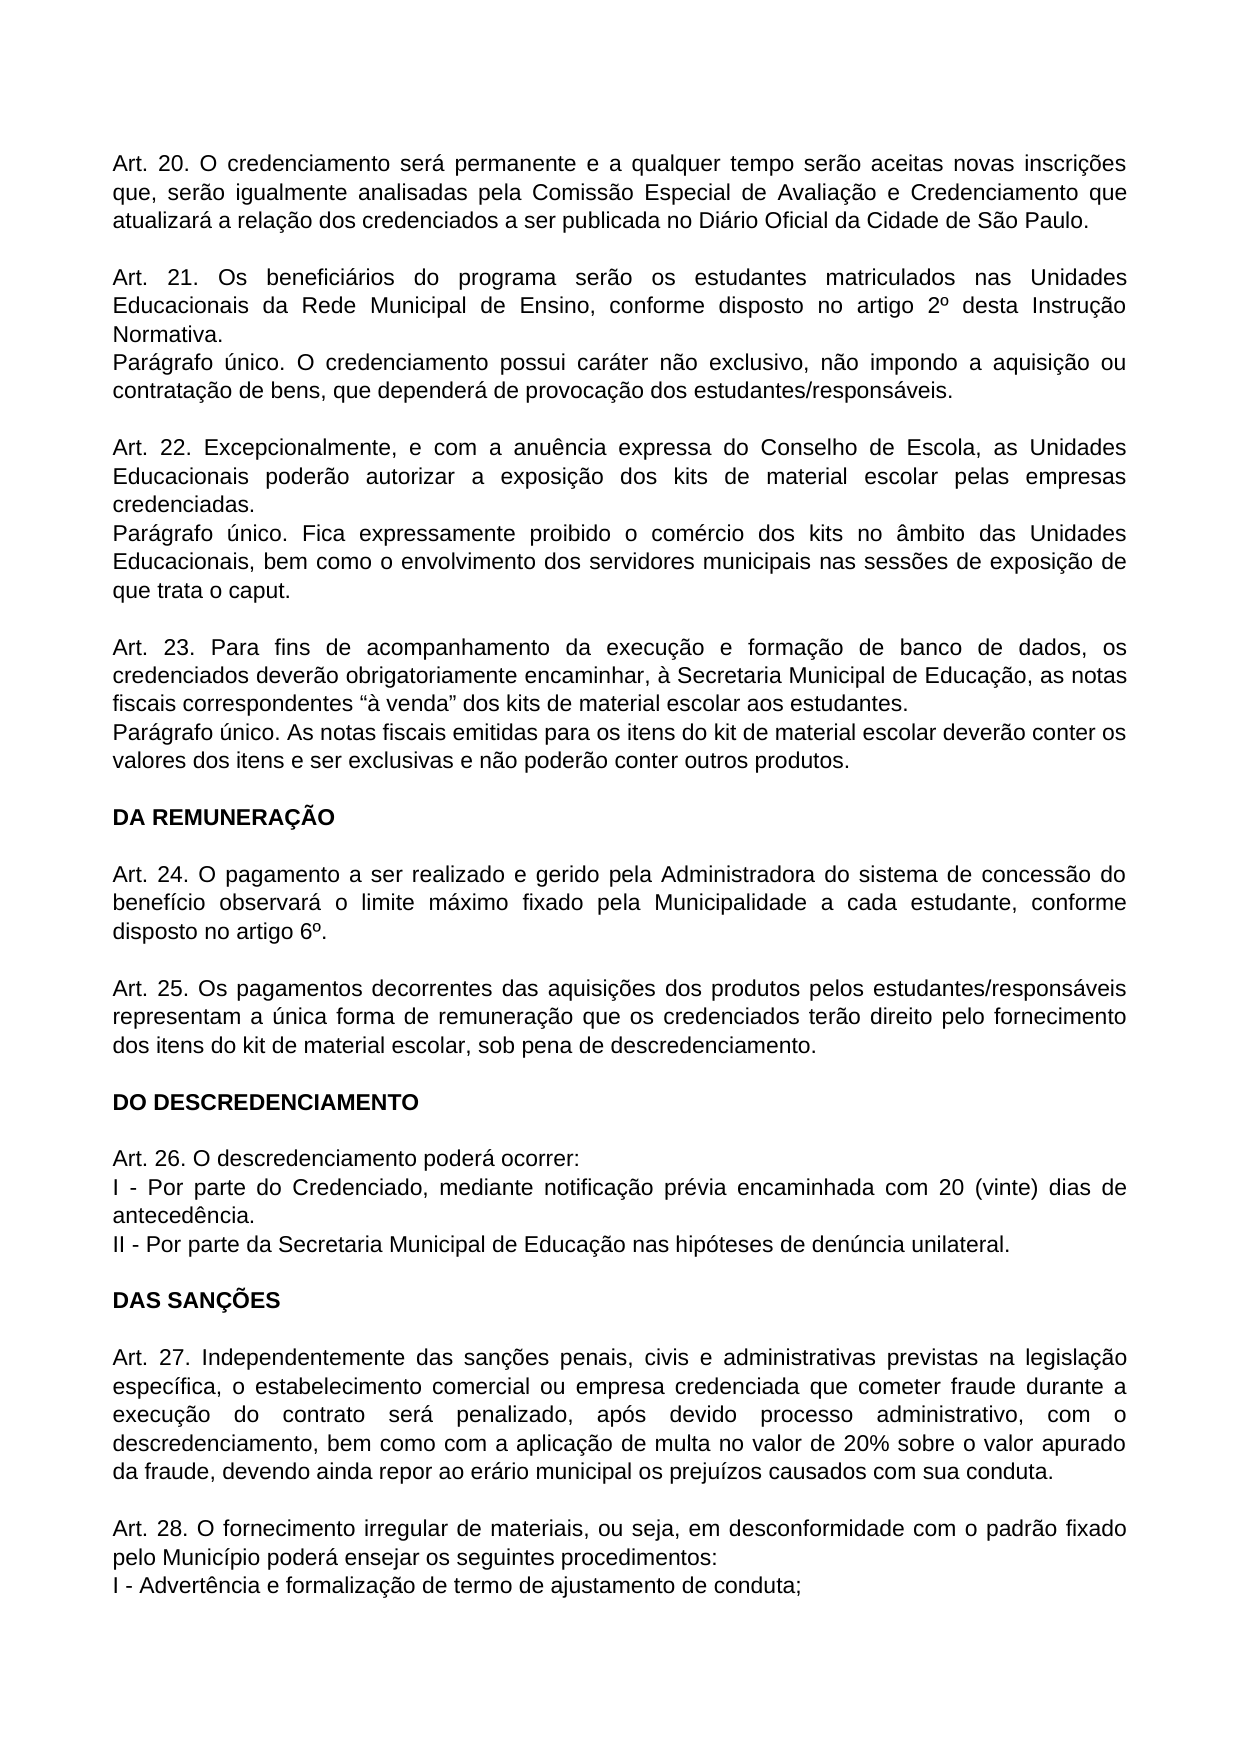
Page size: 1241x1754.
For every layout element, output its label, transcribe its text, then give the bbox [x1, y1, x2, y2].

text Art. 21. Os beneficiários do programa serão os estudantes matriculados nas Unidades Educacionais da Rede Municipal de Ensino, conforme disposto no artigo 2º desta Instrução Normativa. [112, 264, 1128, 347]
text Art. 22. Excepcionalmente, e com a anuência expressa do Conselho de Escola, as Unidades Educacionais poderão autorizar a exposição dos kits de material escolar pelas empresas credenciadas. [112, 434, 1128, 518]
text Art. 25. Os pagamentos decorrentes das aquisições dos produtos pelos estudantes/responsáveis representam a única forma de remuneração que os credenciados terão direito pelo fornecimento dos itens do kit de material escolar, sob pena de descredenciamento. [112, 975, 1128, 1058]
text Art. 28. O fornecimento irregular de materiais, ou seja, em desconformidade com o padrão fixado pelo Município poderá ensejar os seguintes procedimentos: [112, 1515, 1128, 1570]
text Parágrafo único. Fica expressamente proibido o comércio dos kits no âmbito das Unidades Educacionais, bem como o envolvimento dos servidores municipais nas sessões de exposição de que trata o caput. [112, 520, 1128, 603]
text I - Advertência e formalização de termo de ajustamento de conduta; [112, 1572, 1128, 1598]
text Parágrafo único. O credenciamento possui caráter não exclusivo, não impondo a aquisição ou contratação de bens, que dependerá de provocação dos estudantes/responsáveis. [112, 349, 1128, 404]
text Art. 23. Para fins de acompanhamento da execução e formação de banco de dados, os credenciados deverão obrigatoriamente encaminhar, à Secretaria Municipal de Educação, as notas fiscais correspondentes “à venda” dos kits de material escolar aos estudantes. [112, 633, 1128, 717]
text Parágrafo único. As notas fiscais emitidas para os itens do kit de material escolar deverão conter os valores dos itens e ser exclusivas e não poderão conter outros produtos. [112, 719, 1128, 773]
text DO DESCREDENCIAMENTO [112, 1088, 1128, 1115]
text Art. 26. O descredenciamento poderá ocorrer: [112, 1145, 1128, 1172]
text Art. 24. O pagamento a ser realizado e gerido pela Administradora do sistema de concessão do benefício observará o limite máximo fixado pela Municipalidade a cada estudante, conforme disposto no artigo 6º. [112, 861, 1128, 944]
text DAS SANÇÕES [112, 1287, 1128, 1314]
text Art. 20. O credenciamento será permanente e a qualquer tempo serão aceitas novas inscrições que, serão igualmente analisadas pela Comissão Especial de Avaliação e Credenciamento que atualizará a relação dos credenciados a ser publicada no Diário Oficial da Cidade de São Paulo. [112, 150, 1128, 233]
text Art. 27. Independentemente das sanções penais, civis e administrativas previstas na legislação específica, o estabelecimento comercial ou empresa credenciada que cometer fraude durante a execução do contrato será penalizado, após devido processo administrativo, com o descredenciamento, bem como com a aplicação de multa no valor de 20% sobre o valor apurado da fraude, devendo ainda repor ao erário municipal os prejuízos causados com sua conduta. [112, 1344, 1128, 1484]
text I - Por parte do Credenciado, mediante notificação prévia encaminhada com 20 (vinte) dias de antecedência. [112, 1174, 1128, 1228]
text II - Por parte da Secretaria Municipal de Educação nas hipóteses de denúncia unilateral. [112, 1231, 1128, 1257]
text DA REMUNERAÇÃO [112, 804, 1128, 830]
